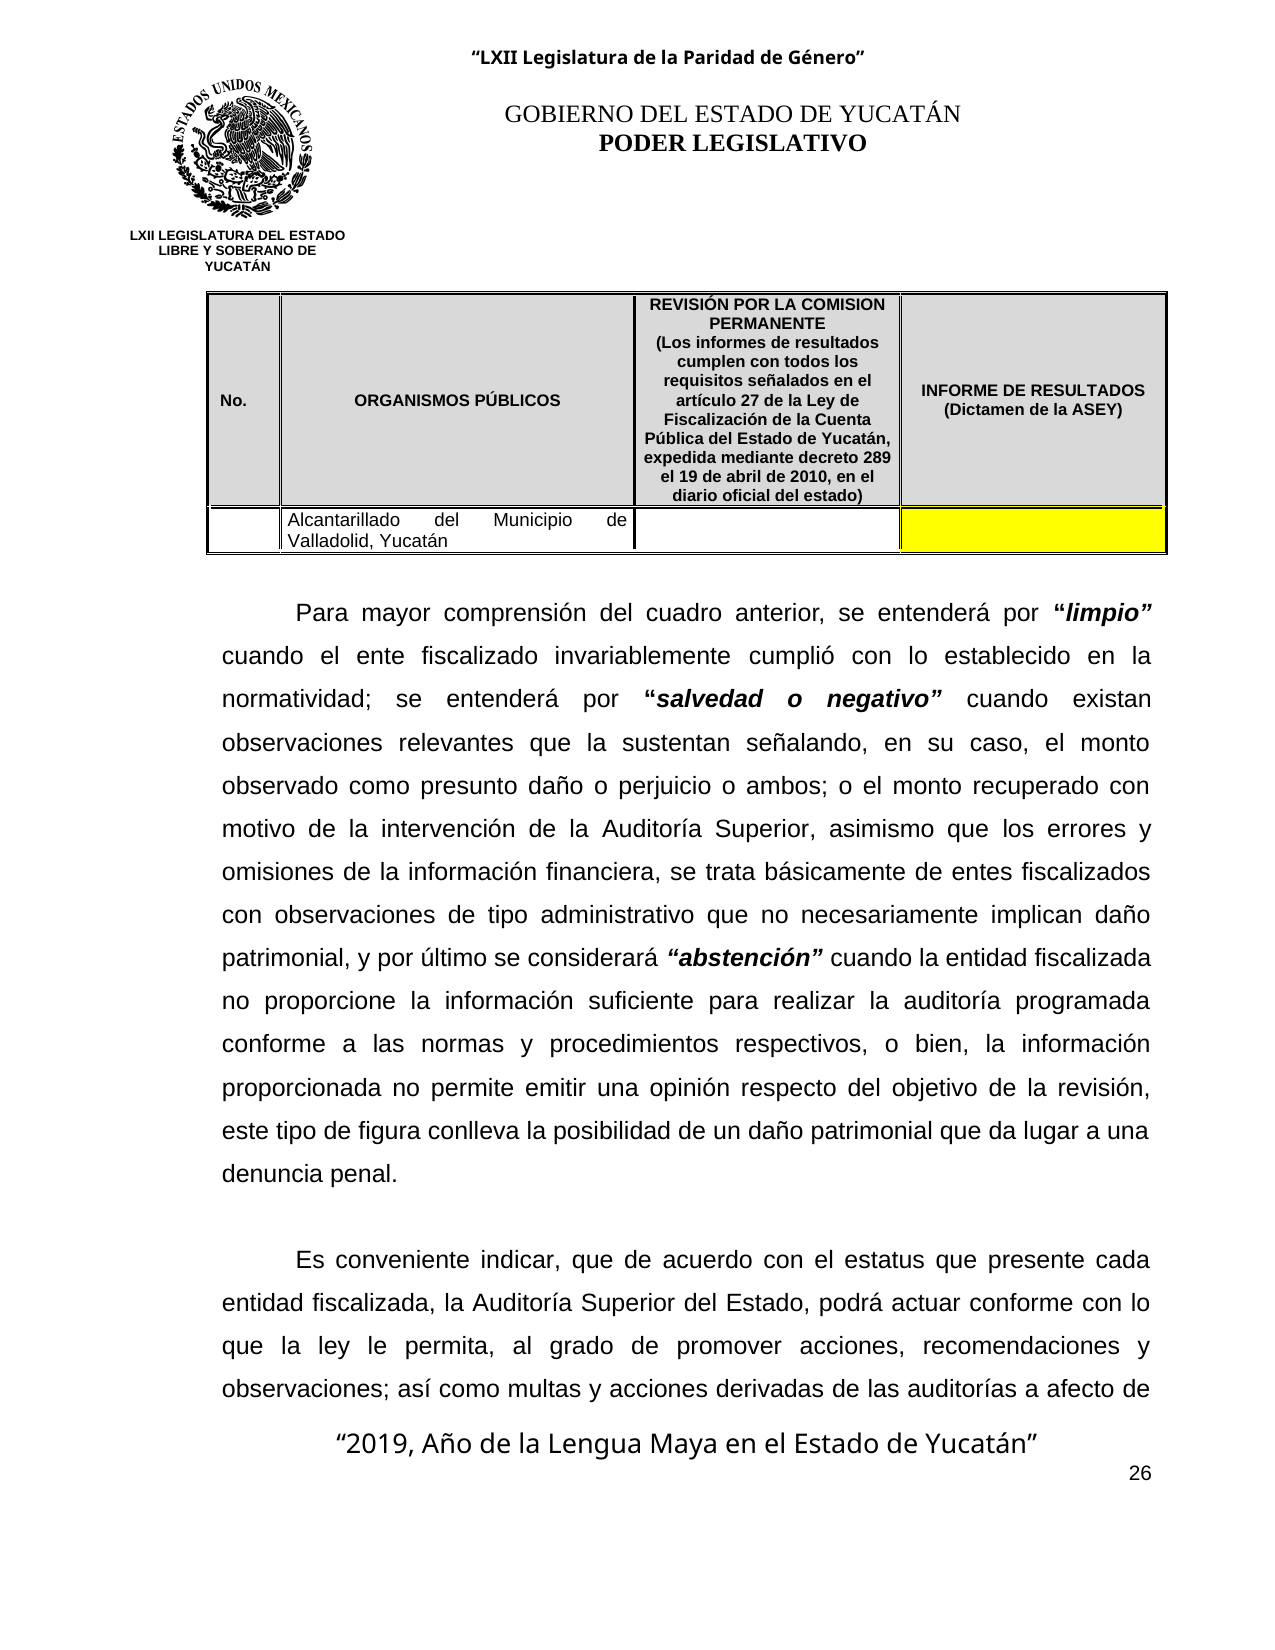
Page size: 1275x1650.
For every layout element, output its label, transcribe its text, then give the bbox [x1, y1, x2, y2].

table_cell Si [635, 509, 900, 552]
table_header INFORME DE RESULTADOS (Dictamen de la ASEY) [900, 292, 1166, 505]
table_header ORGANISMOS PÚBLICOS [280, 292, 634, 505]
table_cell [207, 505, 280, 552]
table_cell Salvedad [900, 505, 1166, 552]
picture [138, 45, 346, 252]
table_cell Sistema de Agua Potable y Alcantarillado del Municipio de Valladolid, Yucatán [280, 505, 634, 552]
table_header No. [209, 295, 280, 505]
text Para mayor comprensión del cuadro anterior, se entenderá por “limpio” cuando el ente fiscalizado invariablemente cumplió con lo establecido en la normatividad; se entenderá por “salvedad o negativo” cuando existan observaciones relevantes que la sustentan señalando, en su caso, el monto observado como presunto daño o perjuicio o ambos; o el monto recuperado con motivo de la intervención de la Auditoría Superior, asimismo que los errores y omisiones de la información financiera, se trata básicamente de entes fiscalizados con observaciones de tipo administrativo que no necesariamente implican daño patrimonial, y por último se considerará “abstención” cuando la entidad fiscalizada no proporcione la información suficiente para realizar la auditoría programada conforme a las normas y procedimientos respectivos, o bien, la información proporcionada no permite emitir una opinión respecto del objetivo de la revisión, este tipo de figura conlleva la posibilidad de un daño patrimonial que da lugar a una denuncia penal. [222, 598, 1152, 1187]
table_header REVISIÓN POR LA COMISION PERMANENTE (Los informes de resultados cumplen con todos los requisitos señalados en el artículo 27 de la Ley de Fiscalización de la Cuenta Pública del Estado de Yucatán, expedida mediante decreto 289 el 19 de abril de 2010, en el diario oficial del estado) [635, 295, 900, 505]
